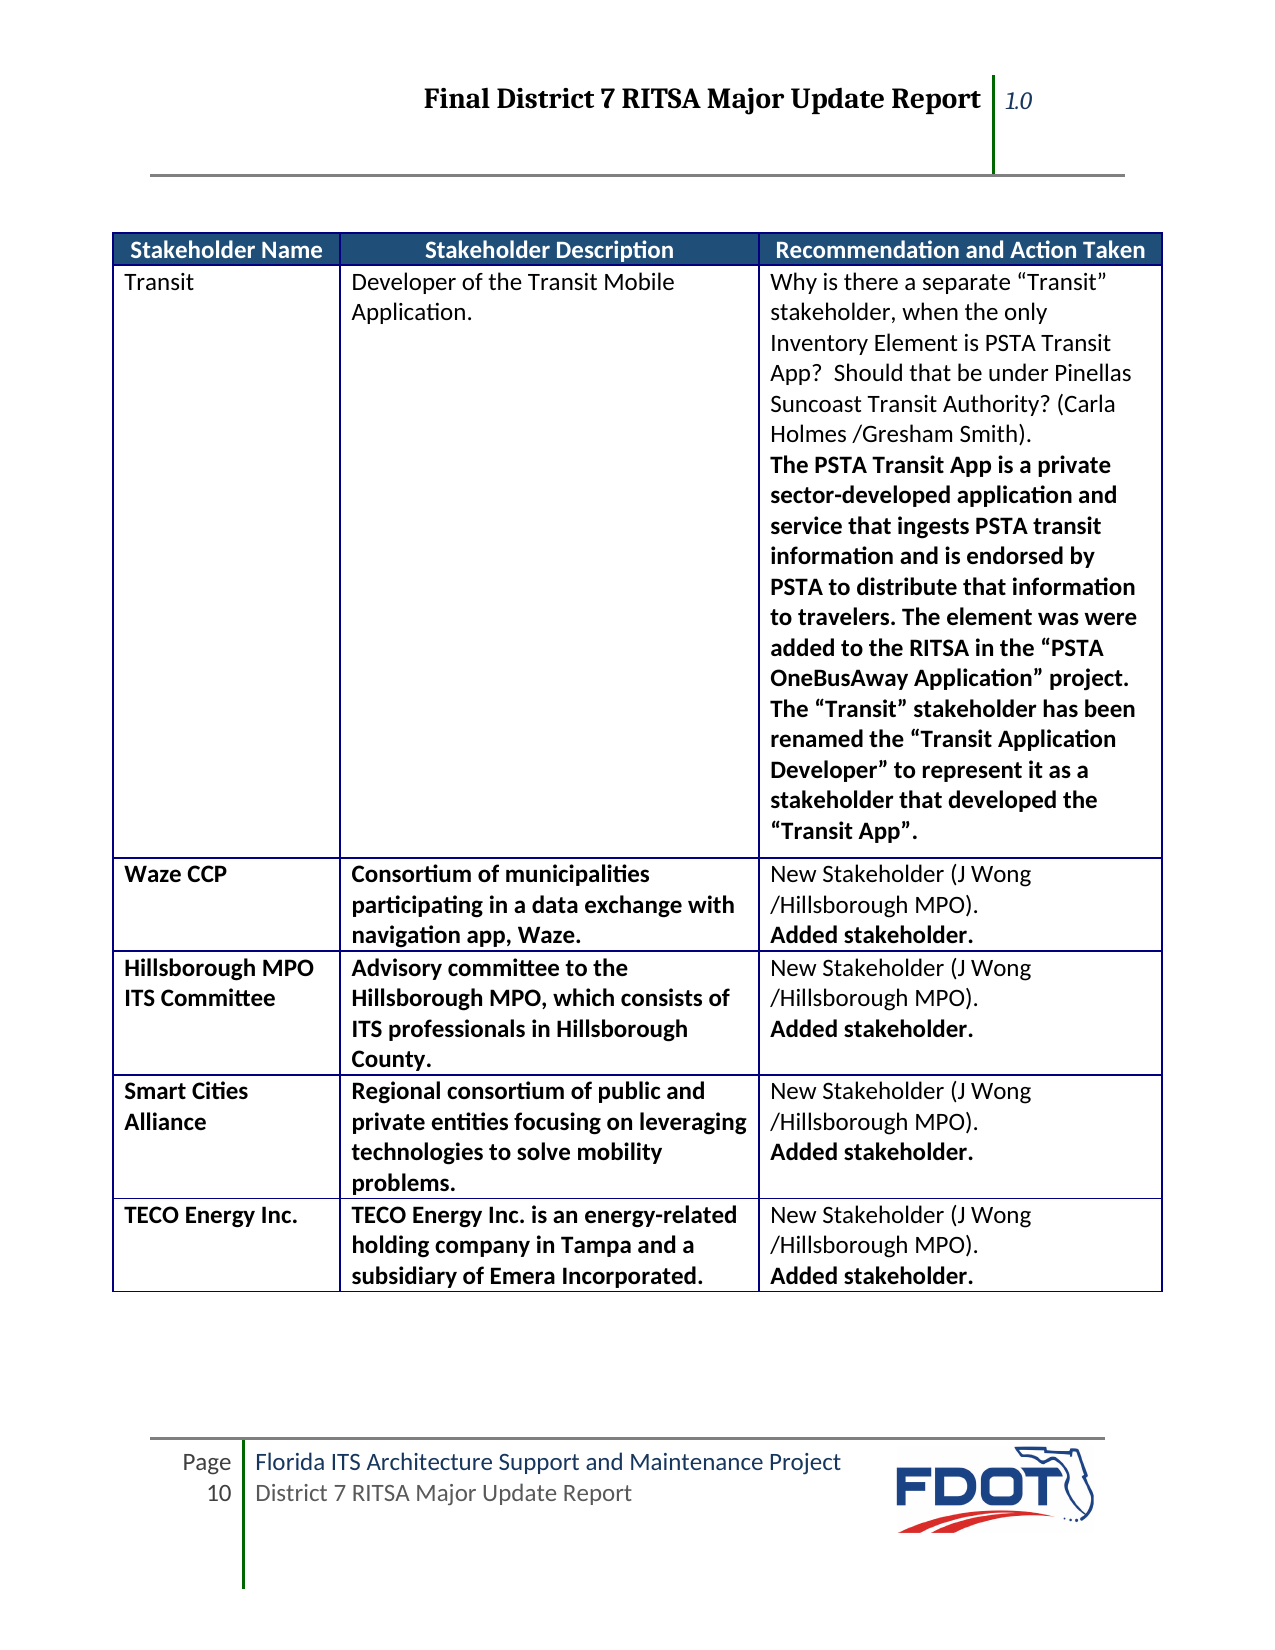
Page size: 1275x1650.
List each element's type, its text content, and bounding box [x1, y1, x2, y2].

table_cell New Stakeholder (J Wong /Hillsborough MPO). Added stakeholder. [760, 1076, 1161, 1197]
table_cell Advisory committee to the Hillsborough MPO, which consists of ITS professionals in Hillsborough County. [341, 952, 758, 1074]
table_cell New Stakeholder (J Wong /Hillsborough MPO). Added stakeholder. [760, 952, 1161, 1074]
table_cell Consortium of municipalities participating in a data exchange with navigation app, Waze. [341, 859, 758, 950]
table_cell Regional consortium of public and private entities focusing on leveraging technologies to solve mobility problems. [341, 1076, 758, 1197]
table_header Recommendation and Action Taken [760, 234, 1161, 264]
table_cell Smart Cities Alliance [114, 1076, 339, 1197]
table_cell Hillsborough MPO ITS Committee [114, 952, 339, 1074]
table_cell New Stakeholder (J Wong /Hillsborough MPO). Added stakeholder. [760, 1199, 1161, 1291]
table_cell TECO Energy Inc. is an energy-related holding company in Tampa and a subsidiary of Emera Incorporated. [341, 1199, 758, 1291]
table_cell TECO Energy Inc. [114, 1199, 339, 1291]
table_header Stakeholder Name [114, 234, 339, 264]
table_cell Transit [114, 266, 339, 857]
table_cell Why is there a separate “Transit” stakeholder, when the only Inventory Element is PSTA Transit App? Should that be under Pinellas Suncoast Transit Authority? (Carla Holmes /Gresham Smith). The PSTA Transit App is a private sector-developed application and service that ingests PSTA transit information and is endorsed by PSTA to distribute that information to travelers. The element was were added to the RITSA in the “PSTA OneBusAway Application” project. The “Transit” stakeholder has been renamed the “Transit Application Developer” to represent it as a stakeholder that developed the “Transit App”. [760, 266, 1161, 857]
table_header Stakeholder Description [341, 234, 758, 264]
table_cell Waze CCP [114, 859, 339, 950]
table_cell New Stakeholder (J Wong /Hillsborough MPO). Added stakeholder. [760, 859, 1161, 950]
table_cell Developer of the Transit Mobile Application. [341, 266, 758, 857]
